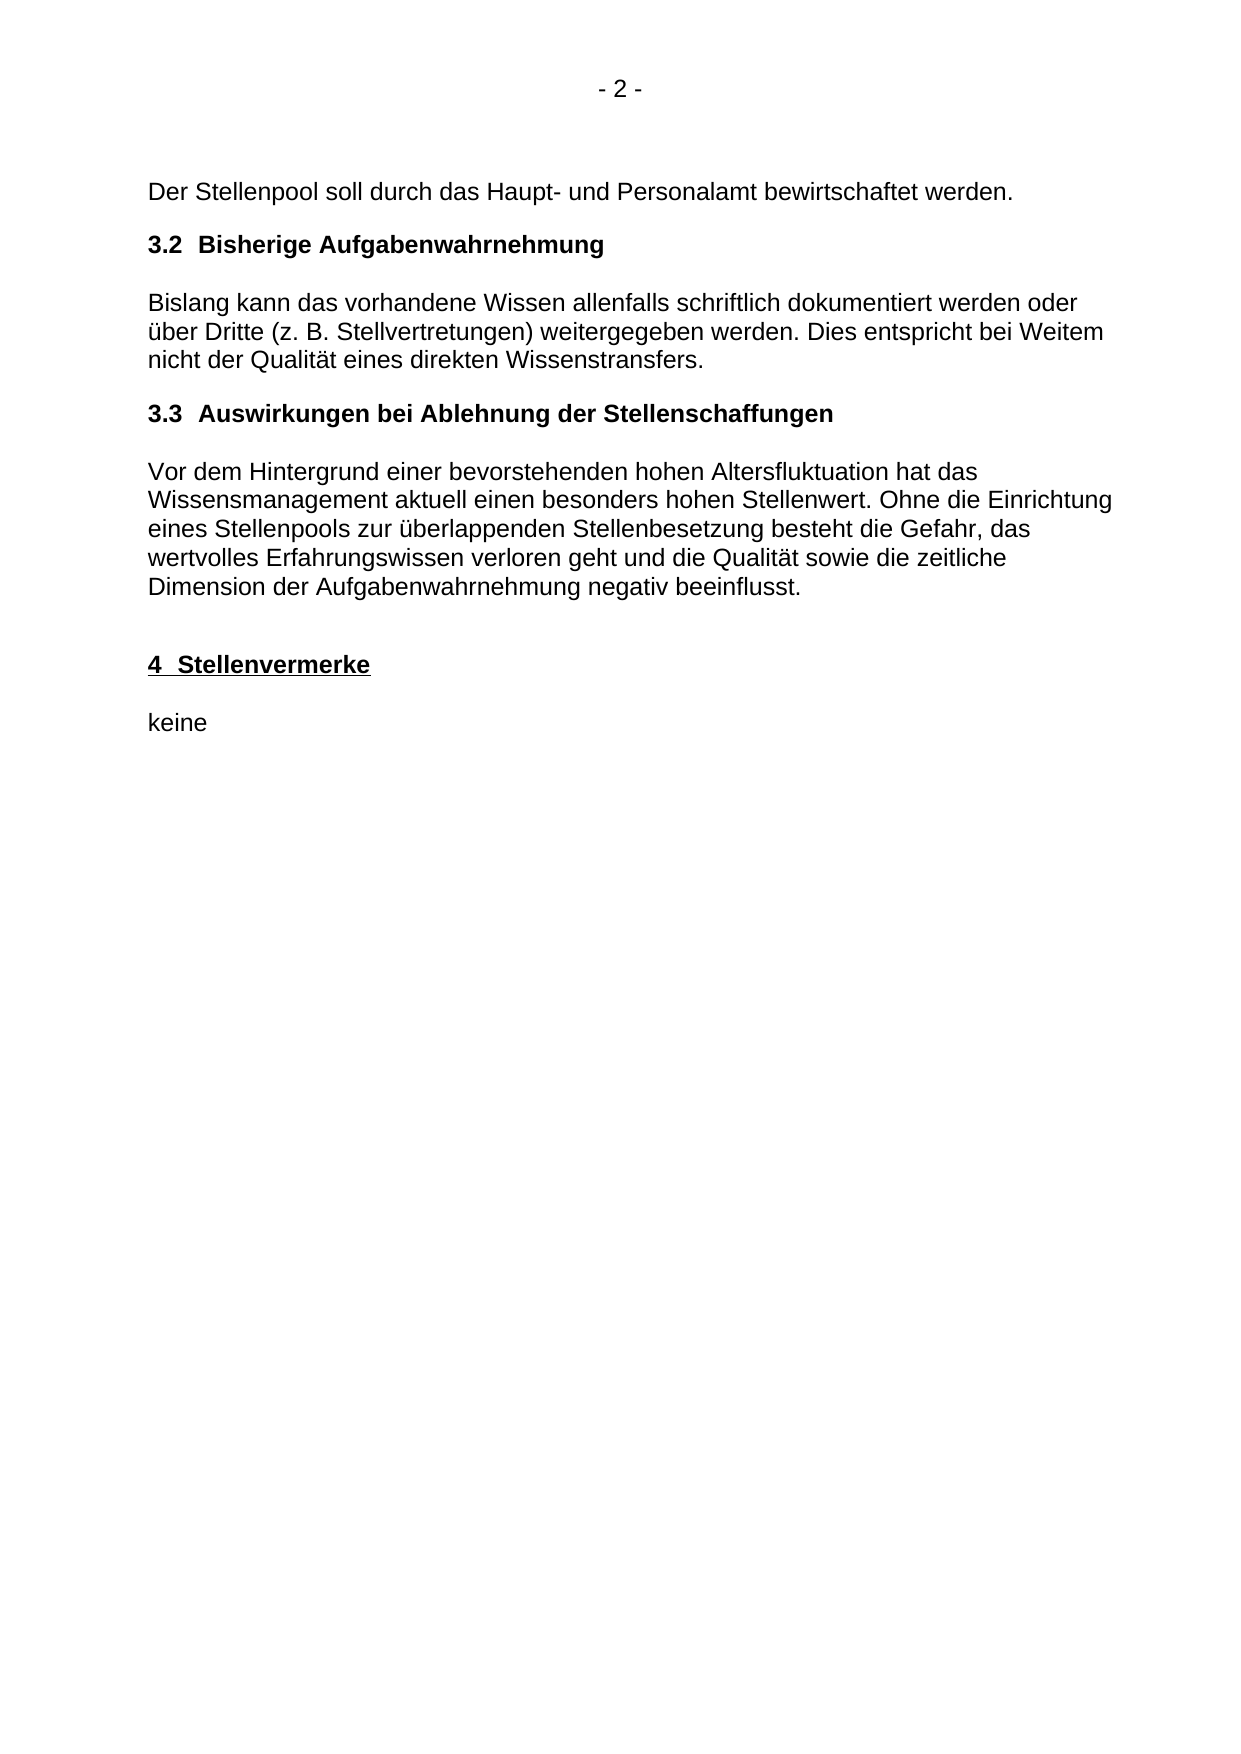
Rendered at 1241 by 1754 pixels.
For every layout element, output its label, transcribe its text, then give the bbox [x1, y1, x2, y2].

text Bislang kann das vorhandene Wissen allenfalls schriftlich dokumentiert werden oder über Dritte (z. B. Stellvertretungen) weitergegeben werden. Dies entspricht bei Weitem nicht der Qualität eines direkten Wissenstransfers. [148, 288, 1122, 374]
subtitle 3.3 Auswirkungen bei Ablehnung der Stellenschaffungen [148, 399, 1122, 428]
subtitle 3.2 Bisherige Aufgabenwahrnehmung [148, 230, 1122, 259]
text keine [148, 708, 1122, 736]
text Der Stellenpool soll durch das Haupt- und Personalamt bewirtschaftet werden. [148, 176, 1122, 205]
text Vor dem Hintergrund einer bevorstehenden hohen Altersfluktuation hat das Wissensmanagement aktuell einen besonders hohen Stellenwert. Ohne die Einrichtung eines Stellenpools zur überlappenden Stellenbesetzung besteht die Gefahr, das wertvolles Erfahrungswissen verloren geht und die Qualität sowie die zeitliche Dimension der Aufgabenwahrnehmung negativ beeinflusst. [148, 456, 1122, 600]
subtitle 4 Stellenvermerke [148, 650, 1122, 679]
